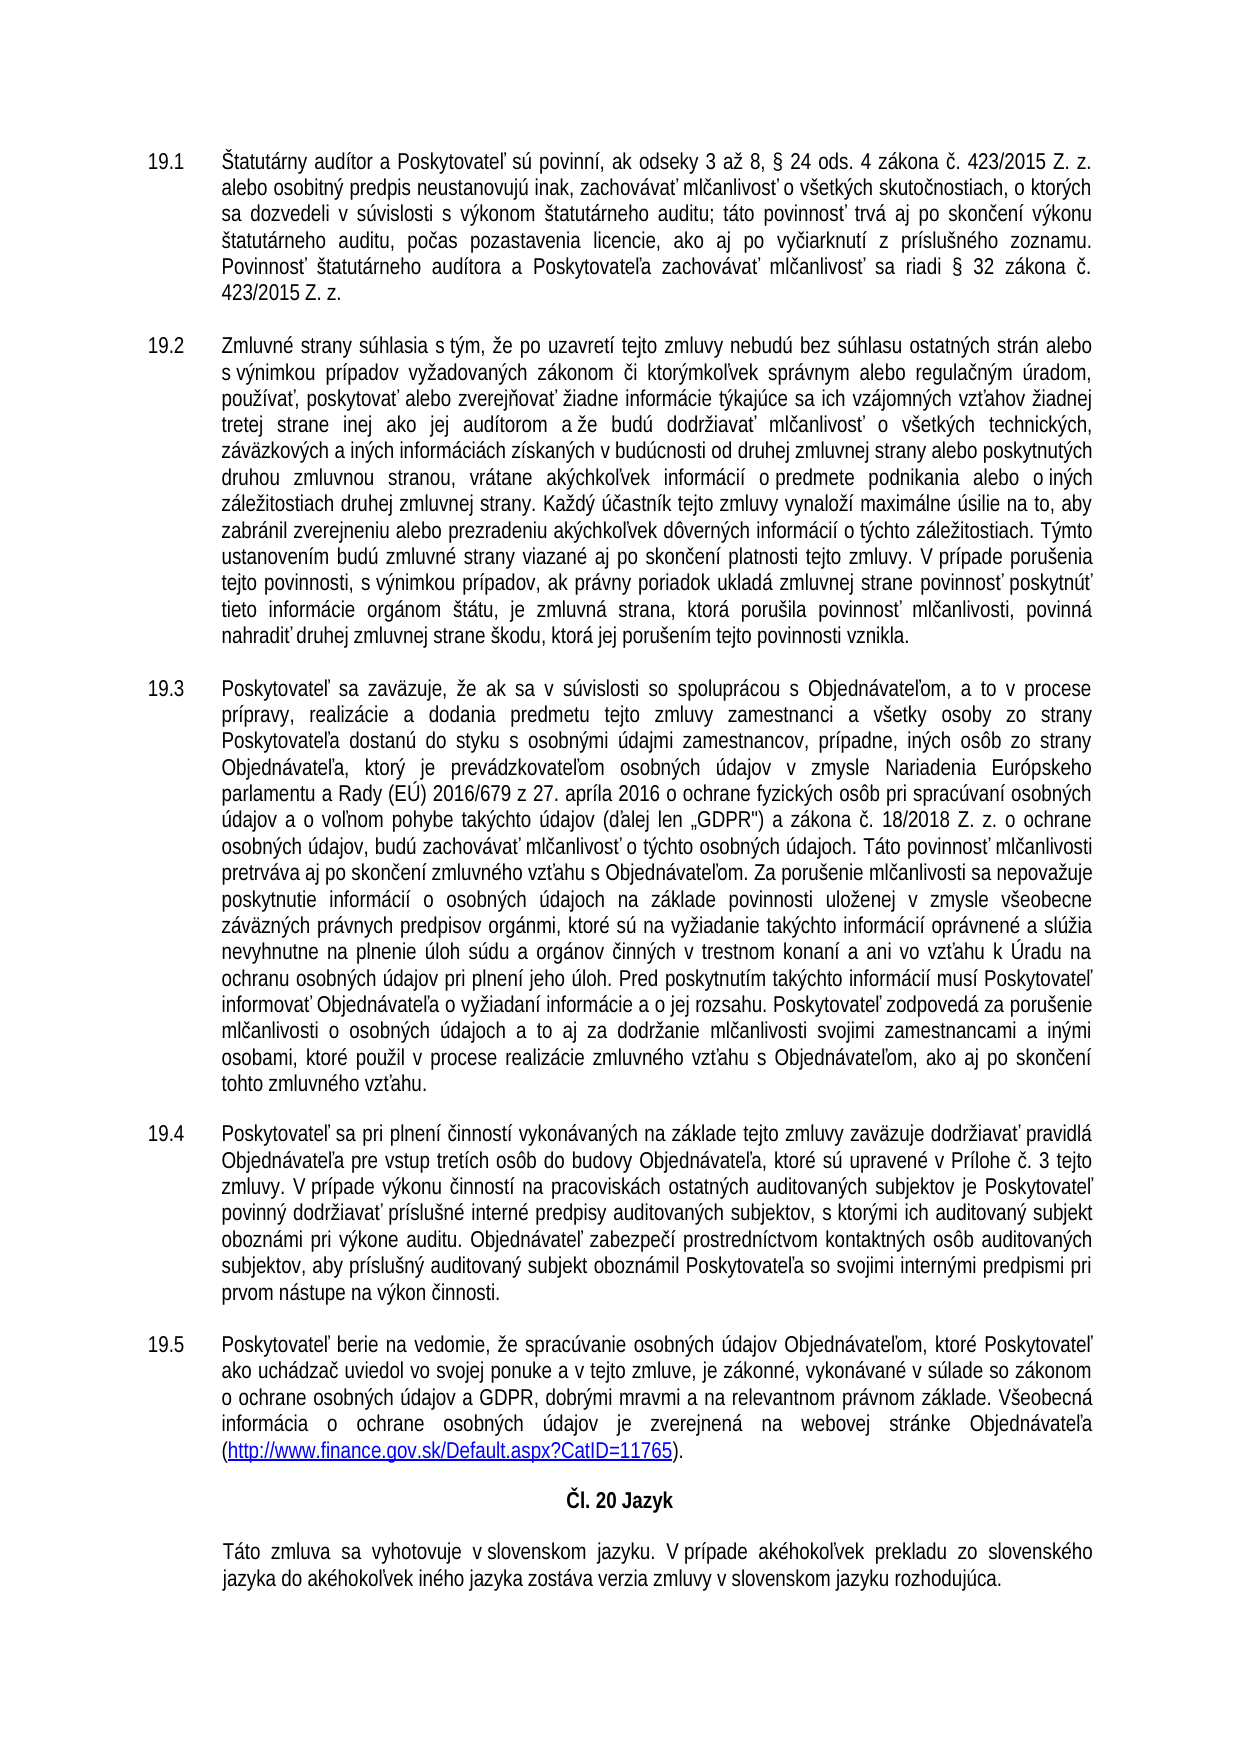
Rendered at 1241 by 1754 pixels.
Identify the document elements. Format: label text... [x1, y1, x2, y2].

list Poskytovateľ berie na vedomie, že spracúvanie osobných údajov Objednávateľom, ktoré Poskytovateľ ako uchádzač uviedol vo svojej ponuke a v tejto zmluve, je zákonné, vykonávané v súlade so zákonom o ochrane osobných údajov a GDPR, dobrými mravmi a na relevantnom právnom základe. Všeobecná informácia o ochrane osobných údajov je zverejnená na webovej stránke Objednávateľa (http://www.finance.gov.sk/Default.aspx?CatID=11765). [148, 1331, 1093, 1463]
text Táto zmluva sa vyhotovuje v slovenskom jazyku. V prípade akéhokoľvek prekladu zo slovenského jazyka do akéhokoľvek iného jazyka zostáva verzia zmluvy v slovenskom jazyku rozhodujúca. [148, 1538, 1093, 1591]
list Poskytovateľ sa zaväzuje, že ak sa v súvislosti so spoluprácou s Objednávateľom, a to v procese prípravy, realizácie a dodania predmetu tejto zmluvy zamestnanci a všetky osoby zo strany Poskytovateľa dostanú do styku s osobnými údajmi zamestnancov, prípadne, iných osôb zo strany Objednávateľa, ktorý je prevádzkovateľom osobných údajov v zmysle Nariadenia Európskeho parlamentu a Rady (EÚ) 2016/679 z 27. apríla 2016 o ochrane fyzických osôb pri spracúvaní osobných údajov a o voľnom pohybe takýchto údajov (ďalej len „GDPR") a zákona č. 18/2018 Z. z. o ochrane osobných údajov, budú zachovávať mlčanlivosť o týchto osobných údajoch. Táto povinnosť mlčanlivosti pretrváva aj po skončení zmluvného vzťahu s Objednávateľom. Za porušenie mlčanlivosti sa nepovažuje poskytnutie informácií o osobných údajoch na základe povinnosti uloženej v zmysle všeobecne záväzných právnych predpisov orgánmi, ktoré sú na vyžiadanie takýchto informácií oprávnené a slúžia nevyhnutne na plnenie úloh súdu a orgánov činných v trestnom konaní a ani vo vzťahu k Úradu na ochranu osobných údajov pri plnení jeho úloh. Pred poskytnutím takýchto informácií musí Poskytovateľ informovať Objednávateľa o vyžiadaní informácie a o jej rozsahu. Poskytovateľ zodpovedá za porušenie mlčanlivosti o osobných údajoch a to aj za dodržanie mlčanlivosti svojimi zamestnancami a inými osobami, ktoré použil v procese realizácie zmluvného vzťahu s Objednávateľom, ako aj po skončení tohto zmluvného vzťahu. [148, 675, 1093, 1096]
list Zmluvné strany súhlasia s tým, že po uzavretí tejto zmluvy nebudú bez súhlasu ostatných strán alebo s výnimkou prípadov vyžadovaných zákonom či ktorýmkoľvek správnym alebo regulačným úradom, používať, poskytovať alebo zverejňovať žiadne informácie týkajúce sa ich vzájomných vzťahov žiadnej tretej strane inej ako jej audítorom a že budú dodržiavať mlčanlivosť o všetkých technických, záväzkových a iných informáciách získaných v budúcnosti od druhej zmluvnej strany alebo poskytnutých druhou zmluvnou stranou, vrátane akýchkoľvek informácií o predmete podnikania alebo o iných záležitostiach druhej zmluvnej strany. Každý účastník tejto zmluvy vynaloží maximálne úsilie na to, aby zabránil zverejneniu alebo prezradeniu akýchkoľvek dôverných informácií o týchto záležitostiach. Týmto ustanovením budú zmluvné strany viazané aj po skončení platnosti tejto zmluvy. V prípade porušenia tejto povinnosti, s výnimkou prípadov, ak právny poriadok ukladá zmluvnej strane povinnosť poskytnúť tieto informácie orgánom štátu, je zmluvná strana, ktorá porušila povinnosť mlčanlivosti, povinná nahradiť druhej zmluvnej strane škodu, ktorá jej porušením tejto povinnosti vznikla. [148, 332, 1093, 648]
list Poskytovateľ sa pri plnení činností vykonávaných na základe tejto zmluvy zaväzuje dodržiavať pravidlá Objednávateľa pre vstup tretích osôb do budovy Objednávateľa, ktoré sú upravené v Prílohe č. 3 tejto zmluvy. V prípade výkonu činností na pracoviskách ostatných auditovaných subjektov je Poskytovateľ povinný dodržiavať príslušné interné predpisy auditovaných subjektov, s ktorými ich auditovaný subjekt oboznámi pri výkone auditu. Objednávateľ zabezpečí prostredníctvom kontaktných osôb auditovaných subjektov, aby príslušný auditovaný subjekt oboznámil Poskytovateľa so svojimi internými predpismi pri prvom nástupe na výkon činnosti. [148, 1120, 1093, 1305]
text Čl. 20 Jazyk [146, 1487, 1093, 1513]
list Štatutárny audítor a Poskytovateľ sú povinní, ak odseky 3 až 8, § 24 ods. 4 zákona č. 423/2015 Z. z. alebo osobitný predpis neustanovujú inak, zachovávať mlčanlivosť o všetkých skutočnostiach, o ktorých sa dozvedeli v súvislosti s výkonom štatutárneho auditu; táto povinnosť trvá aj po skončení výkonu štatutárneho auditu, počas pozastavenia licencie, ako aj po vyčiarknutí z príslušného zoznamu. Povinnosť štatutárneho audítora a Poskytovateľa zachovávať mlčanlivosť sa riadi § 32 zákona č. 423/2015 Z. z. [148, 148, 1093, 306]
